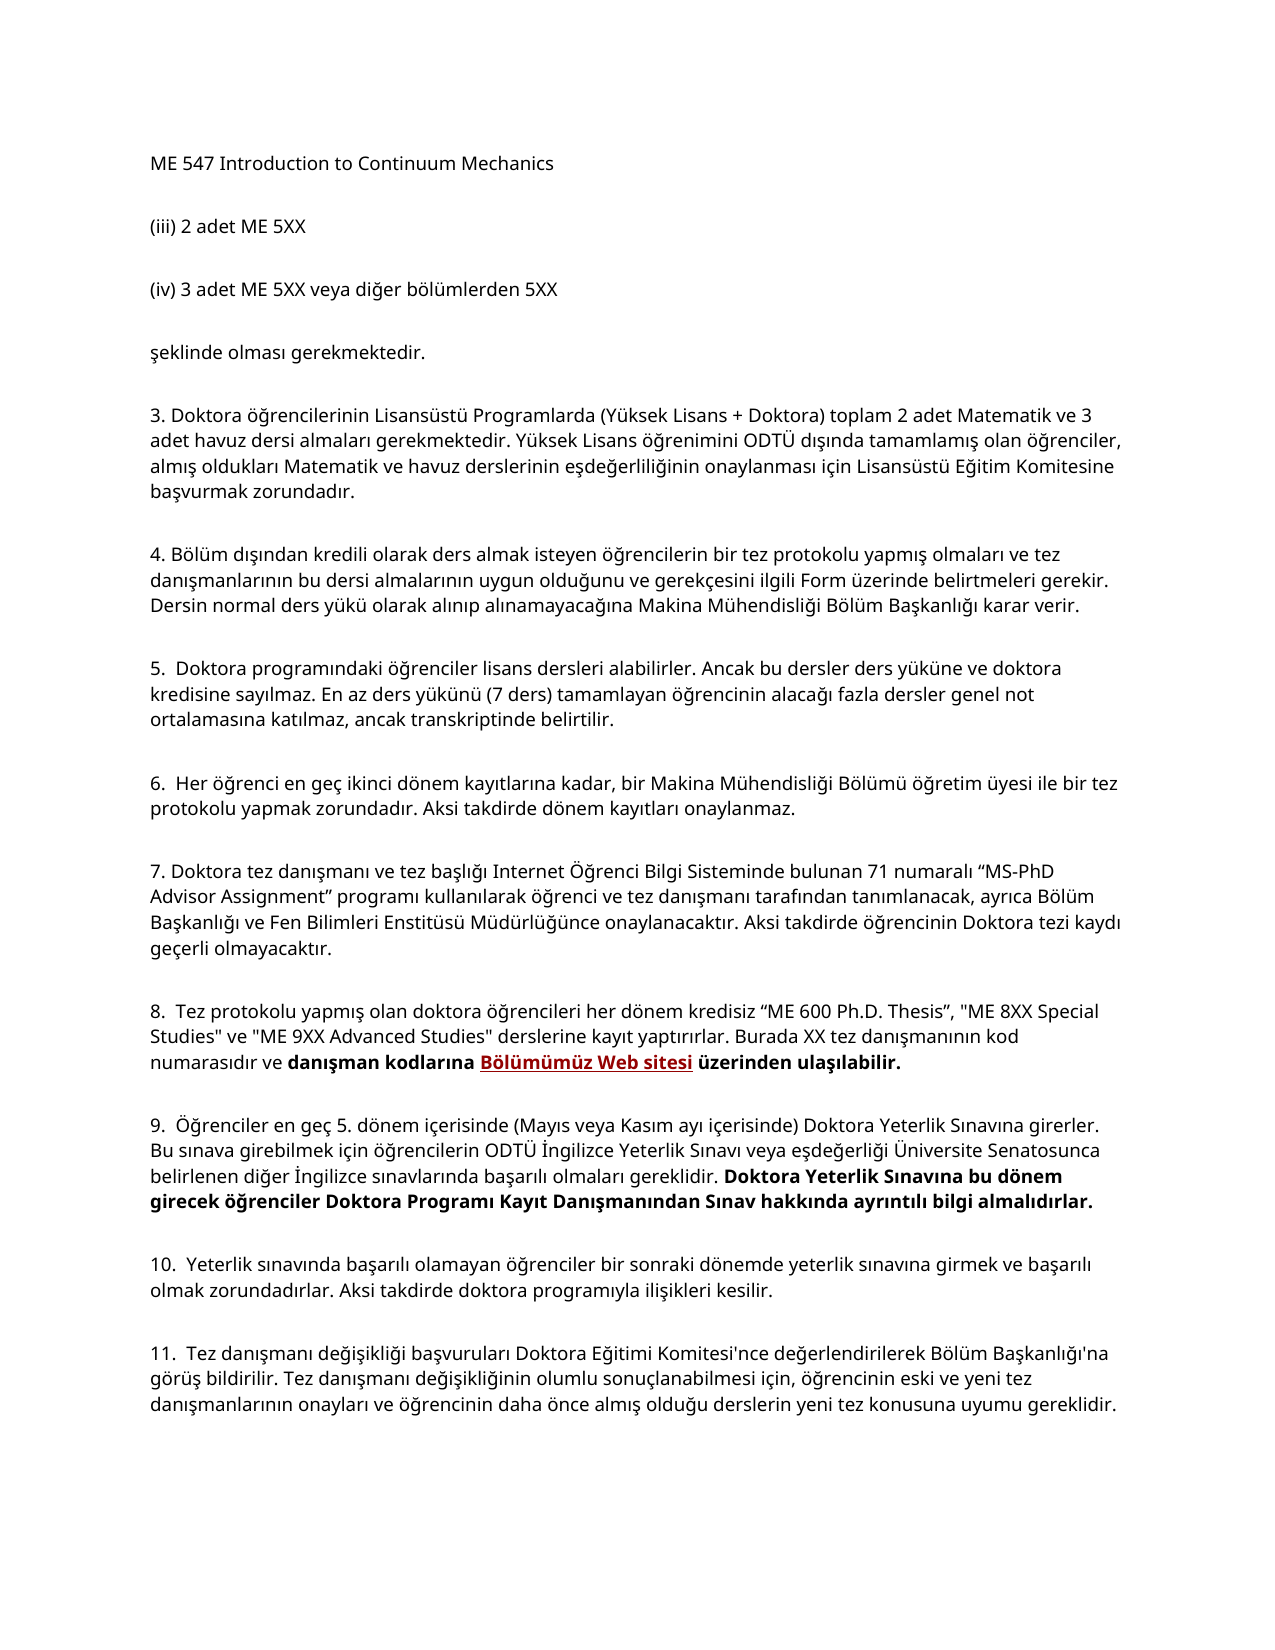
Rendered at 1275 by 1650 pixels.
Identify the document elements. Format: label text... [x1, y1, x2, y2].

text 7. Doktora tez danışmanı ve tez başlığı Internet Öğrenci Bilgi Sisteminde bulunan 71 numaralı “MS-PhD Advisor Assignment” programı kullanılarak öğrenci ve tez danışmanı tarafından tanımlanacak, ayrıca Bölüm Başkanlığı ve Fen Bilimleri Enstitüsü Müdürlüğünce onaylanacaktır. Aksi takdirde öğrencinin Doktora tezi kaydı geçerli olmayacaktır. [150, 858, 1125, 960]
text (iv) 3 adet ME 5XX veya diğer bölümlerden 5XX [150, 276, 1125, 302]
text 10. Yeterlik sınavında başarılı olamayan öğrenciler bir sonraki dönemde yeterlik sınavına girmek ve başarılı olmak zorundadırlar. Aksi takdirde doktora programıyla ilişikleri kesilir. [150, 1252, 1125, 1303]
text 3. Doktora öğrencilerinin Lisansüstü Programlarda (Yüksek Lisans + Doktora) toplam 2 adet Matematik ve 3 adet havuz dersi almaları gerekmektedir. Yüksek Lisans öğrenimini ODTÜ dışında tamamlamış olan öğrenciler, almış oldukları Matematik ve havuz derslerinin eşdeğerliliğinin onaylanması için Lisansüstü Eğitim Komitesine başvurmak zorundadır. [150, 402, 1125, 504]
text ME 547 Introduction to Continuum Mechanics [150, 150, 1125, 176]
text 9. Öğrenciler en geç 5. dönem içerisinde (Mayıs veya Kasım ayı içerisinde) Doktora Yeterlik Sınavına girerler. Bu sınava girebilmek için öğrencilerin ODTÜ İngilizce Yeterlik Sınavı veya eşdeğerliği Üniversite Senatosunca belirlenen diğer İngilizce sınavlarında başarılı olmaları gereklidir. Doktora Yeterlik Sınavına bu dönem girecek öğrenciler Doktora Programı Kayıt Danışmanından Sınav hakkında ayrıntılı bilgi almalıdırlar. [150, 1112, 1125, 1214]
text 11. Tez danışmanı değişikliği başvuruları Doktora Eğitimi Komitesi'nce değerlendirilerek Bölüm Başkanlığı'na görüş bildirilir. Tez danışmanı değişikliğinin olumlu sonuçlanabilmesi için, öğrencinin eski ve yeni tez danışmanlarının onayları ve öğrencinin daha önce almış olduğu derslerin yeni tez konusuna uyumu gereklidir. [150, 1340, 1125, 1417]
text 4. Bölüm dışından kredili olarak ders almak isteyen öğrencilerin bir tez protokolu yapmış olmaları ve tez danışmanlarının bu dersi almalarının uygun olduğunu ve gerekçesini ilgili Form üzerinde belirtmeleri gerekir. Dersin normal ders yükü olarak alınıp alınamayacağına Makina Mühendisliği Bölüm Başkanlığı karar verir. [150, 542, 1125, 618]
text 6. Her öğrenci en geç ikinci dönem kayıtlarına kadar, bir Makina Mühendisliği Bölümü öğretim üyesi ile bir tez protokolu yapmak zorundadır. Aksi takdirde dönem kayıtları onaylanmaz. [150, 770, 1125, 821]
text 5. Doktora programındaki öğrenciler lisans dersleri alabilirler. Ancak bu dersler ders yüküne ve doktora kredisine sayılmaz. En az ders yükünü (7 ders) tamamlayan öğrencinin alacağı fazla dersler genel not ortalamasına katılmaz, ancak transkriptinde belirtilir. [150, 656, 1125, 732]
text (iii) 2 adet ME 5XX [150, 213, 1125, 238]
text şeklinde olması gerekmektedir. [150, 339, 1125, 364]
text 8. Tez protokolu yapmış olan doktora öğrencileri her dönem kredisiz “ME 600 Ph.D. Thesis”, "ME 8XX Special Studies" ve "ME 9XX Advanced Studies" derslerine kayıt yaptırırlar. Burada XX tez danışmanının kod numarasıdır ve danışman kodlarına Bölümümüz Web sitesi üzerinden ulaşılabilir. [150, 998, 1125, 1074]
